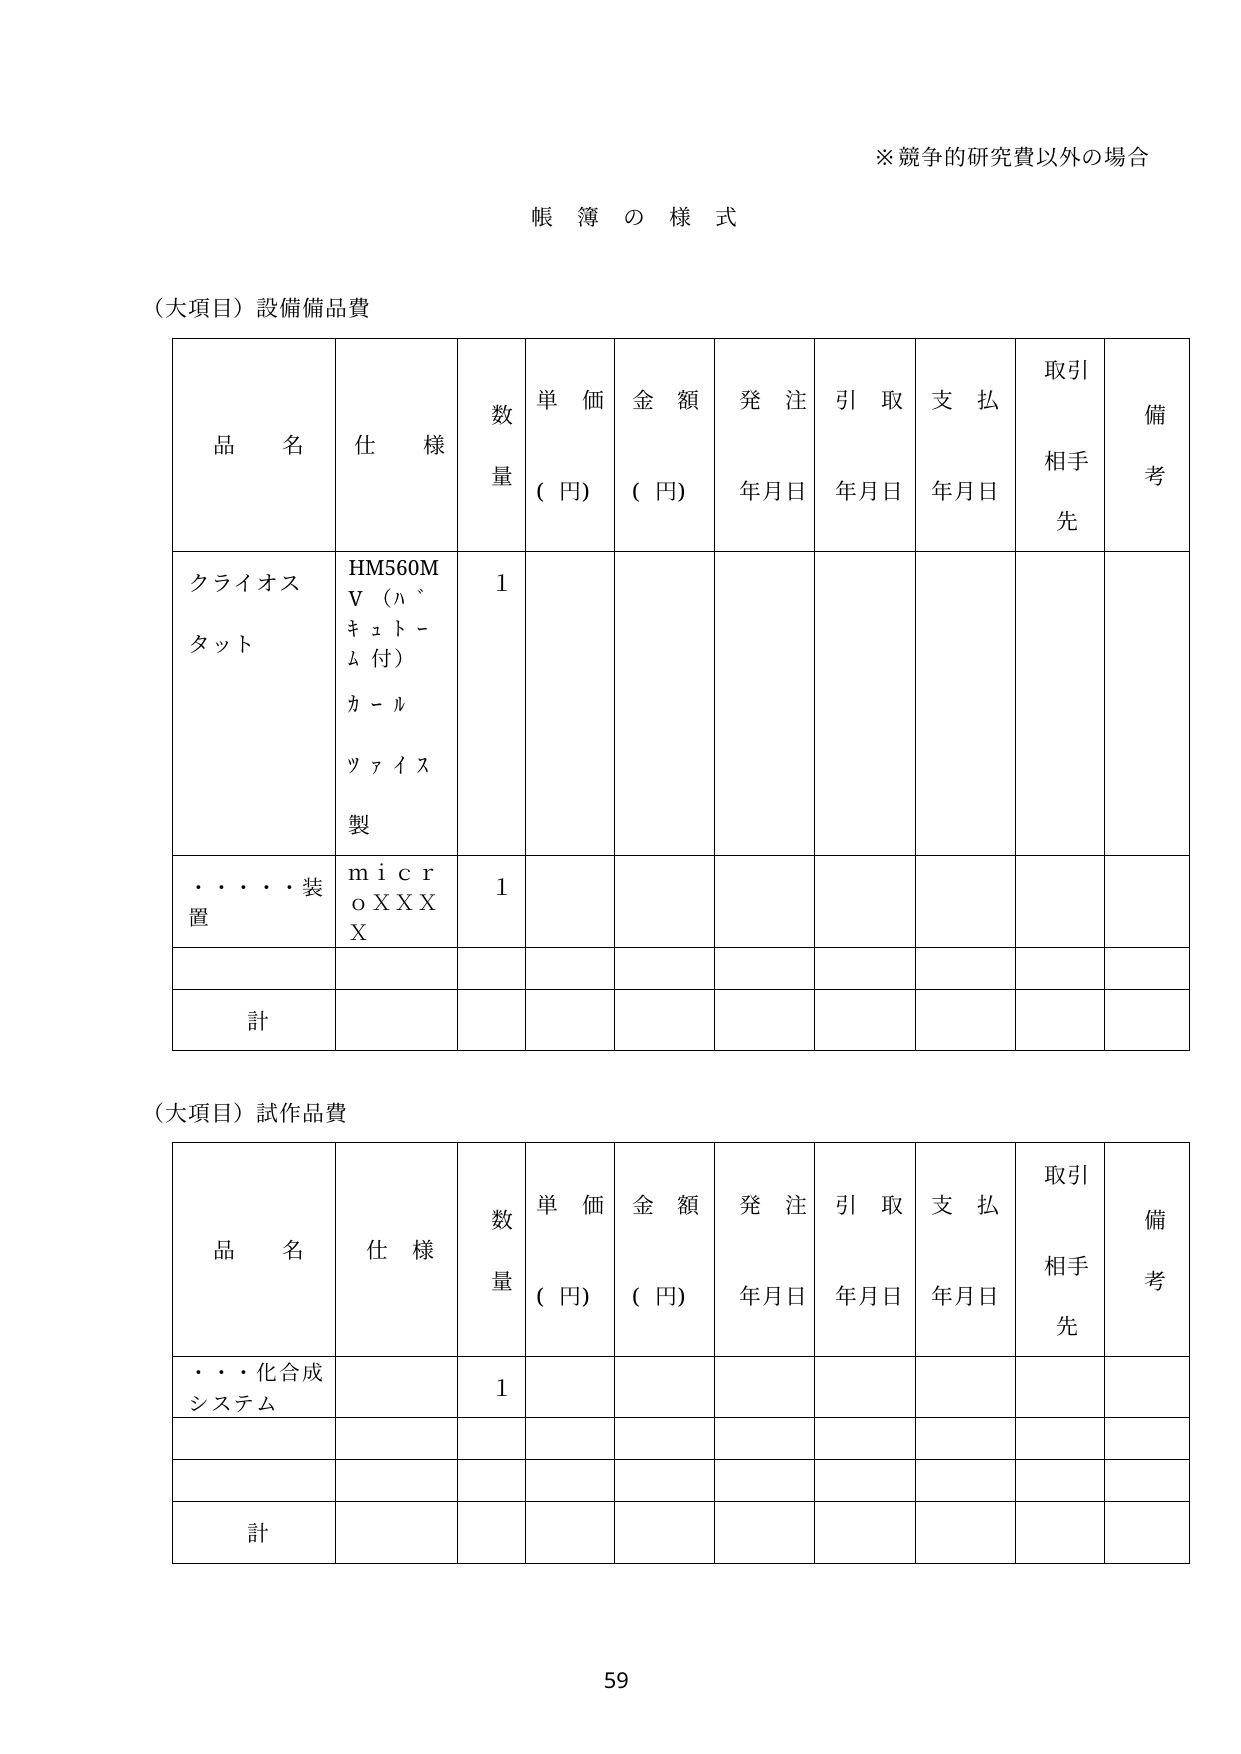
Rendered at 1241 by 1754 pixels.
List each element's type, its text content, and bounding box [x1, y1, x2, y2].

text 帳 簿 の 様 式 [119, 186, 1150, 246]
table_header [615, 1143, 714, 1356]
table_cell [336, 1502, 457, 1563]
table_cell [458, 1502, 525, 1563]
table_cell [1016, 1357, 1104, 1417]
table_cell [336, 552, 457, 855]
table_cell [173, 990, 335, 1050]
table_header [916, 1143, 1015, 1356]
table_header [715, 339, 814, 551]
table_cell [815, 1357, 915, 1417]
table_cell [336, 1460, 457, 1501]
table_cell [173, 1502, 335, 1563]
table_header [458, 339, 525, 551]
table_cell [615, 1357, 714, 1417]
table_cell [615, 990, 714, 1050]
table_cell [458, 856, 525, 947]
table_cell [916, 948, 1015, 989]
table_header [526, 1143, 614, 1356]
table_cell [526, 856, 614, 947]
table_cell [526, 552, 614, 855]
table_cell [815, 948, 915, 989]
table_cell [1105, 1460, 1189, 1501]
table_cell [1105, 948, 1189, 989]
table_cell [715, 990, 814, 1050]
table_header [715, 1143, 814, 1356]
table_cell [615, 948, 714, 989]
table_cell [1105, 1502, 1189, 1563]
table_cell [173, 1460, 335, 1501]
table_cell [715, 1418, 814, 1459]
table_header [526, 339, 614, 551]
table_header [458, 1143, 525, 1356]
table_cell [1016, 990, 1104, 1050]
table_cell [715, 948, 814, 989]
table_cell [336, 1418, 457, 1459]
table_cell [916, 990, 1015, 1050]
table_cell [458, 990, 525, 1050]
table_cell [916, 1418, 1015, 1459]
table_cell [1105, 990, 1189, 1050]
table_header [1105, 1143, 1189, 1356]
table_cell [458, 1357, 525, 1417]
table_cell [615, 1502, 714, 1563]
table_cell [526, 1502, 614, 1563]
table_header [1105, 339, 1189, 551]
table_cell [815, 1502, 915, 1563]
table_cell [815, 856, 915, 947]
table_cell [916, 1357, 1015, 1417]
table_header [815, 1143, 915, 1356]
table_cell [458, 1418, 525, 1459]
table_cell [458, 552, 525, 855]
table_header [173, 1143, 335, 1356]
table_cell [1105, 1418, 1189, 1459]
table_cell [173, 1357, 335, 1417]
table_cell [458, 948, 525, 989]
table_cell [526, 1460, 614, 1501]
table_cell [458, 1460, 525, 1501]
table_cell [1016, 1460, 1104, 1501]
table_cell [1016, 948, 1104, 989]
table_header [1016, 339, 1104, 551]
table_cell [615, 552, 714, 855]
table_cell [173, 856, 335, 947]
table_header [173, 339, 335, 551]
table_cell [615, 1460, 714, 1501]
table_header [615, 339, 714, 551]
text （大項目）試作品費 [119, 1082, 1150, 1142]
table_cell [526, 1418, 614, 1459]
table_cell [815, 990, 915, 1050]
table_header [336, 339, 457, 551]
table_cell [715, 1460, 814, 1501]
text ※競争的研究費以外の場合 [119, 125, 1150, 186]
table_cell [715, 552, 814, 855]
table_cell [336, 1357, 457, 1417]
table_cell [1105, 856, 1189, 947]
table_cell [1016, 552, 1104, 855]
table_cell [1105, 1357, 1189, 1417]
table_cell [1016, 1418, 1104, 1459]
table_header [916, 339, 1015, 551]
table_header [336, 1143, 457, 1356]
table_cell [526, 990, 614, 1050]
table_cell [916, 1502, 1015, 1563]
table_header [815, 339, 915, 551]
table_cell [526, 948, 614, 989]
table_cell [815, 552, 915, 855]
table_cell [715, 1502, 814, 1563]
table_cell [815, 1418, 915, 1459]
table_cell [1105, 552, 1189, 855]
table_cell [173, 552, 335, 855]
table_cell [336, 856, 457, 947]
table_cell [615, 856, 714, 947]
text （大項目）設備備品費 [119, 277, 1150, 337]
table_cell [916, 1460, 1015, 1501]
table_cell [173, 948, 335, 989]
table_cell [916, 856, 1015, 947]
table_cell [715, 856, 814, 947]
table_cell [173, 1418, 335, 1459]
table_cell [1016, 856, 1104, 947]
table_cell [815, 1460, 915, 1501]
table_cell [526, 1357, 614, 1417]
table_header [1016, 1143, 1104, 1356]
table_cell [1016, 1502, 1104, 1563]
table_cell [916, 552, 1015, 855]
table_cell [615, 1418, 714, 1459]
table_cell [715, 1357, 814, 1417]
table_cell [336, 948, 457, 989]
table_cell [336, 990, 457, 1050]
